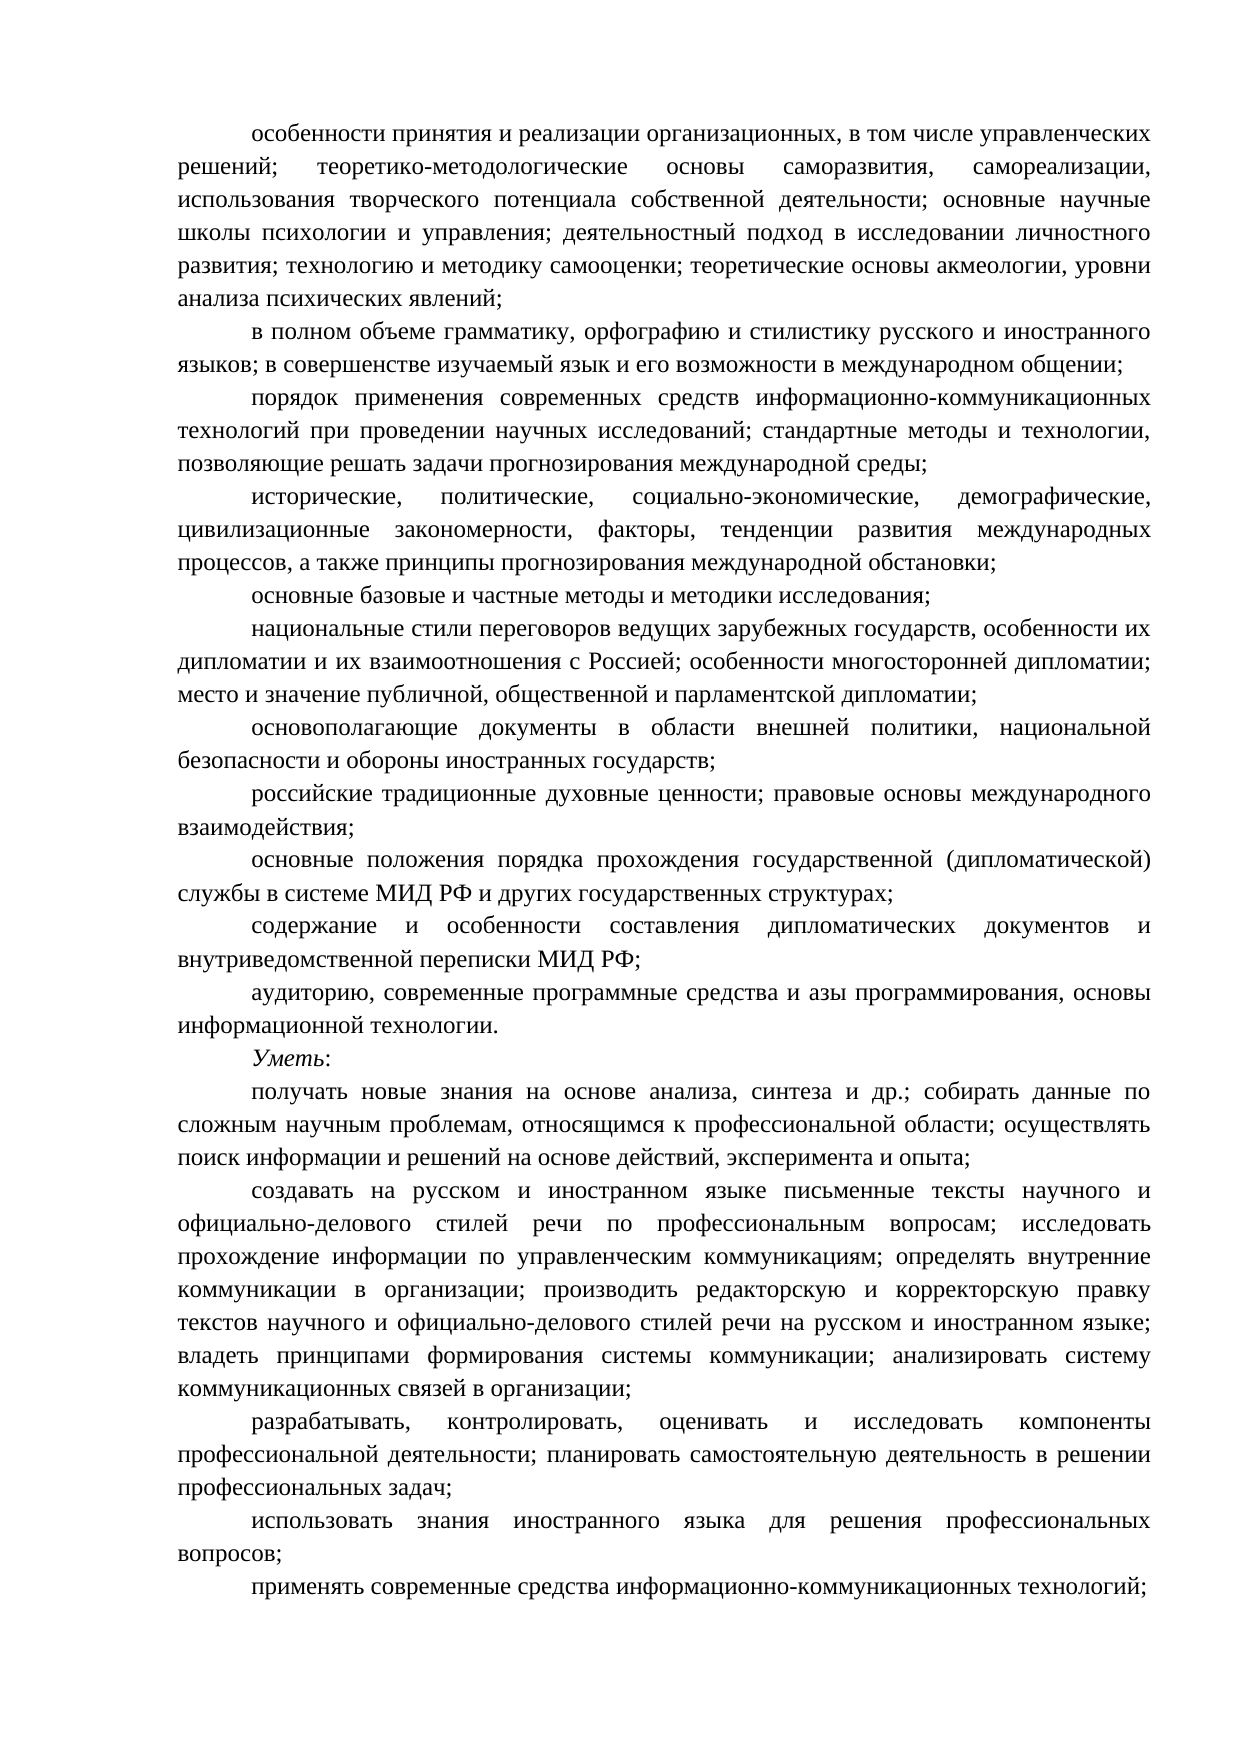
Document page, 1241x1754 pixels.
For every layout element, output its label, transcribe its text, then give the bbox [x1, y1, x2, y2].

text российские традиционные духовные ценности; правовые основы международного взаимодействия; [177, 778, 1152, 840]
text основные положения порядка прохождения государственной (дипломатической) службы в системе МИД РФ и других государственных структурах; [177, 844, 1152, 906]
text порядок применения современных средств информационно-коммуникационных технологий при проведении научных исследований; стандартные методы и технологии, позволяющие решать задачи прогнозирования международной среды; [177, 382, 1152, 477]
text получать новые знания на основе анализа, синтеза и др.; собирать данные по сложным научным проблемам, относящимся к профессиональной области; осуществлять поиск информации и решений на основе действий, эксперимента и опыта; [177, 1076, 1152, 1171]
text основополагающие документы в области внешней политики, национальной безопасности и обороны иностранных государств; [177, 712, 1152, 774]
text основные базовые и частные методы и методики исследования; [177, 580, 1152, 609]
text особенности принятия и реализации организационных, в том числе управленческих решений; теоретико-методологические основы саморазвития, самореализации, использования творческого потенциала собственной деятельности; основные научные школы психологии и управления; деятельностный подход в исследовании личностного развития; технологию и методику самооценки; теоретические основы акмеологии, уровни анализа психических явлений; [177, 118, 1152, 312]
text исторические, политические, социально-экономические, демографические, цивилизационные закономерности, факторы, тенденции развития международных процессов, а также принципы прогнозирования международной обстановки; [177, 481, 1152, 576]
text аудиторию, современные программные средства и азы программирования, основы информационной технологии. [177, 977, 1152, 1038]
text Уметь: [177, 1043, 1152, 1071]
text применять современные средства информационно-коммуникационных технологий; [177, 1571, 1152, 1600]
text использовать знания иностранного языка для решения профессиональных вопросов; [177, 1505, 1152, 1567]
text создавать на русском и иностранном языке письменные тексты научного и официально-делового стилей речи по профессиональным вопросам; исследовать прохождение информации по управленческим коммуникациям; определять внутренние коммуникации в организации; производить редакторскую и корректорскую правку текстов научного и официально-делового стилей речи на русском и иностранном языке; владеть принципами формирования системы коммуникации; анализировать систему коммуникационных связей в организации; [177, 1175, 1152, 1402]
text национальные стили переговоров ведущих зарубежных государств, особенности их дипломатии и их взаимоотношения с Россией; особенности многосторонней дипломатии; место и значение публичной, общественной и парламентской дипломатии; [177, 613, 1152, 708]
text содержание и особенности составления дипломатических документов и внутриведомственной переписки МИД РФ; [177, 911, 1152, 972]
text в полном объеме грамматику, орфографию и стилистику русского и иностранного языков; в совершенстве изучаемый язык и его возможности в международном общении; [177, 316, 1152, 378]
text разрабатывать, контролировать, оценивать и исследовать компоненты профессиональной деятельности; планировать самостоятельную деятельность в решении профессиональных задач; [177, 1406, 1152, 1501]
